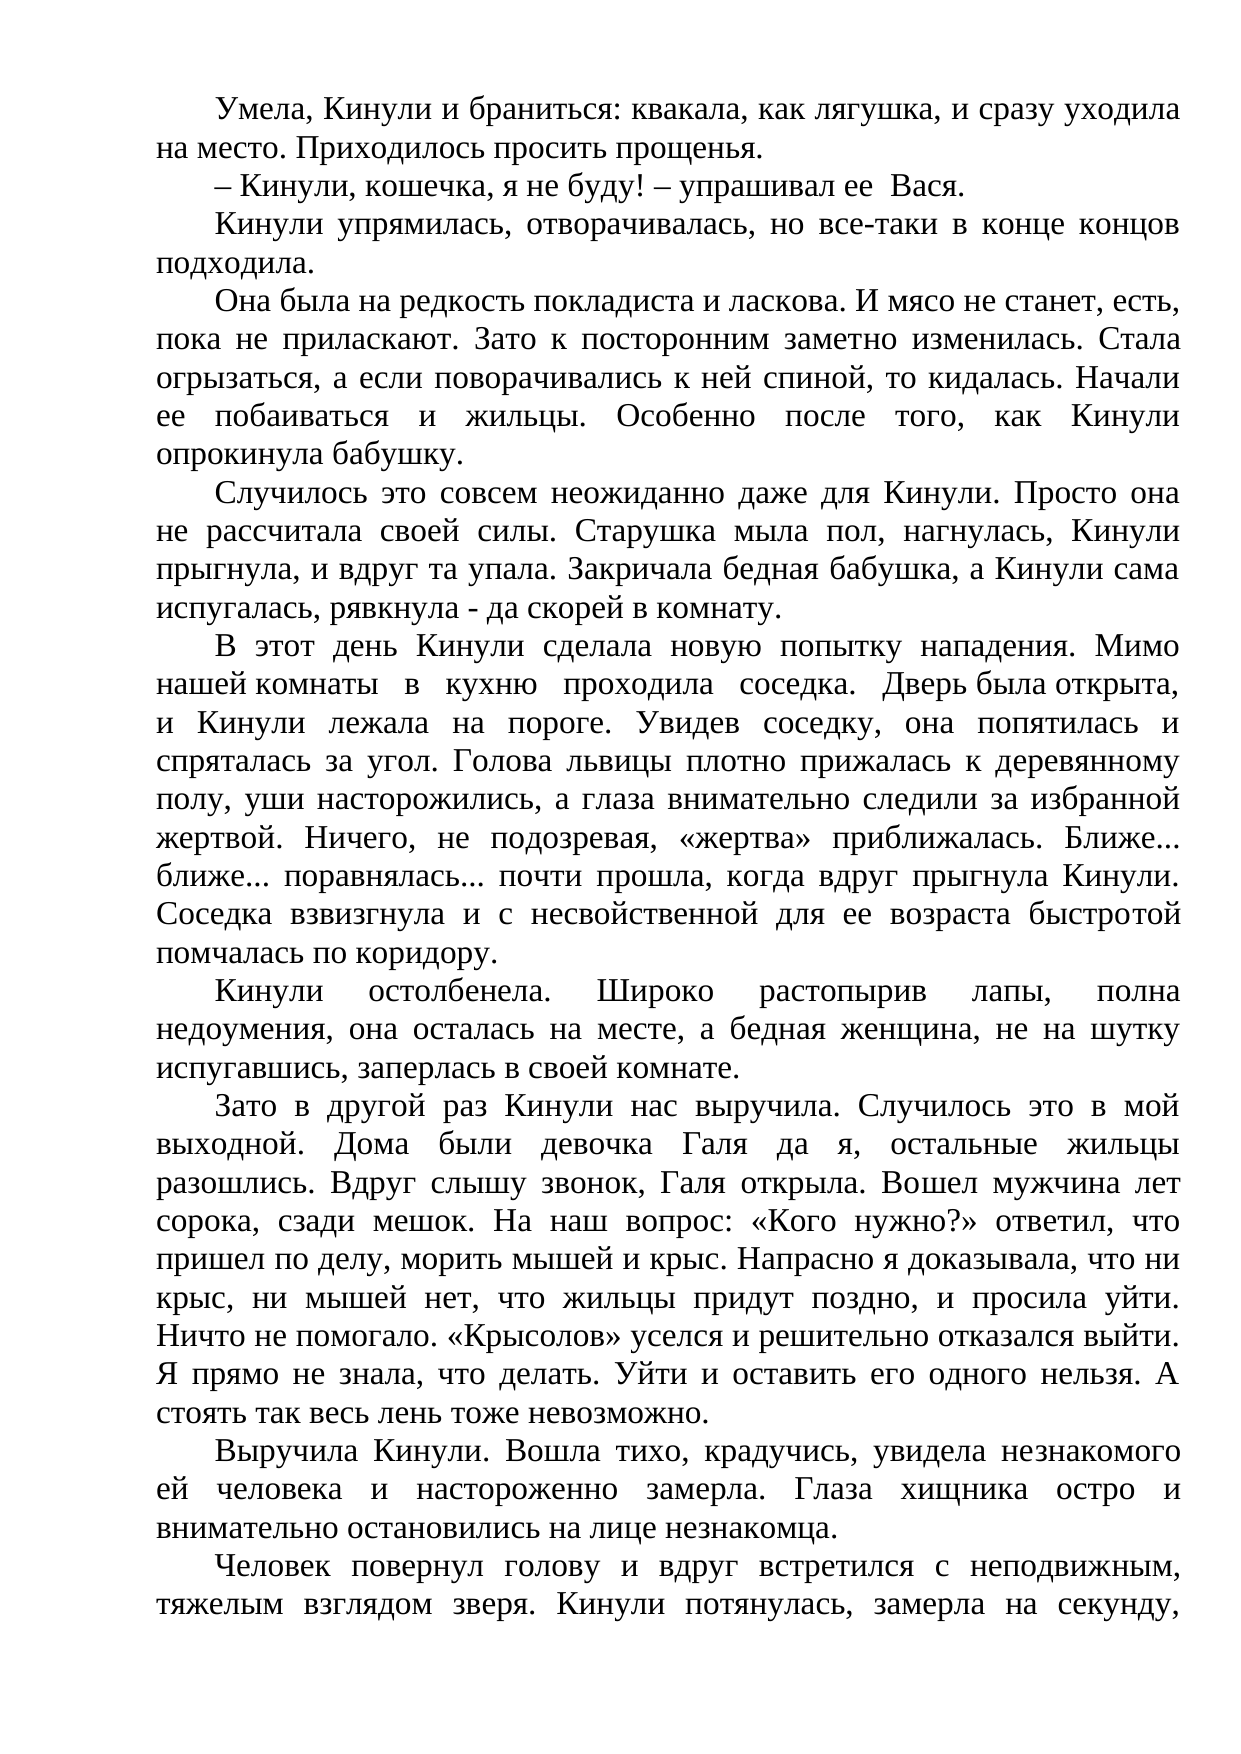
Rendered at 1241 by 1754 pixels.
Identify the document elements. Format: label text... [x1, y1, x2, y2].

text Умела, Кинули и браниться: квакала, как лягушка, и сразу уходила на место. Приходилось просить прощенья. [156, 89, 1181, 165]
text Случилось это совсем неожиданно даже для Кинули. Просто она не рассчитала своей силы. Старушка мыла пол, нагнулась, Кинули прыгнула, и вдруг та упала. Закричала бедная бабушка, а Кинули сама испугалась, рявкнула - да скорей в комнату. [156, 472, 1181, 625]
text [156, 1545, 1181, 1622]
text – Кинули, кошечка, я не буду! – упрашивал ее Вася. [156, 165, 1181, 204]
text Кинули упрямилась, отворачивалась, но все-таки в конце концов подходила. [156, 204, 1181, 280]
text Кинули остолбенела. Широко растопырив лапы, полна недоумения, она осталась на месте, а бедная женщина, не на шутку испугавшись, заперлась в своей комнате. [156, 970, 1181, 1085]
text В этот день Кинули сделала новую попытку нападения. Мимо нашей комнаты в кухню проходила соседка. Дверь была открыта, и Кинули лежала на пороге. Увидев соседку, она попятилась и спряталась за угол. Голова львицы плотно прижалась к деревянному полу, уши насторожились, а глаза внимательно следили за избранной жертвой. Ничего, не подозревая, «жертва» приближалась. Ближе... ближе... поравнялась... почти прошла, когда вдруг прыгнула Кинули. Соседка взвизгнула и с несвойственной для ее возраста быстротой помчалась по коридору. [156, 625, 1181, 970]
text Зато в другой раз Кинули нас выручила. Случилось это в мой выходной. Дома были девочка Галя да я, остальные жильцы разошлись. Вдруг слышу звонок, Галя открыла. Вошел мужчина лет сорока, сзади мешок. На наш вопрос: «Кого нужно?» ответил, что пришел по делу, морить мышей и крыс. Напрасно я доказывала, что ни крыс, ни мышей нет, что жильцы придут поздно, и просила уйти. Ничто не помогало. «Крысолов» уселся и решительно отказался выйти. Я прямо не знала, что делать. Уйти и оставить его одного нельзя. А стоять так весь лень тоже невозможно. [156, 1085, 1181, 1430]
text Выручила Кинули. Вошла тихо, крадучись, увидела незнакомого ей человека и настороженно замерла. Глаза хищника остро и внимательно остановились на лице незнакомца. [156, 1430, 1181, 1545]
text Она была на редкость покладиста и ласкова. И мясо не станет, есть, пока не приласкают. Зато к посторонним заметно изменилась. Стала огрызаться, а если поворачивались к ней спиной, то кидалась. Начали ее побаиваться и жильцы. Особенно после того, как Кинули опрокинула бабушку. [156, 280, 1181, 472]
